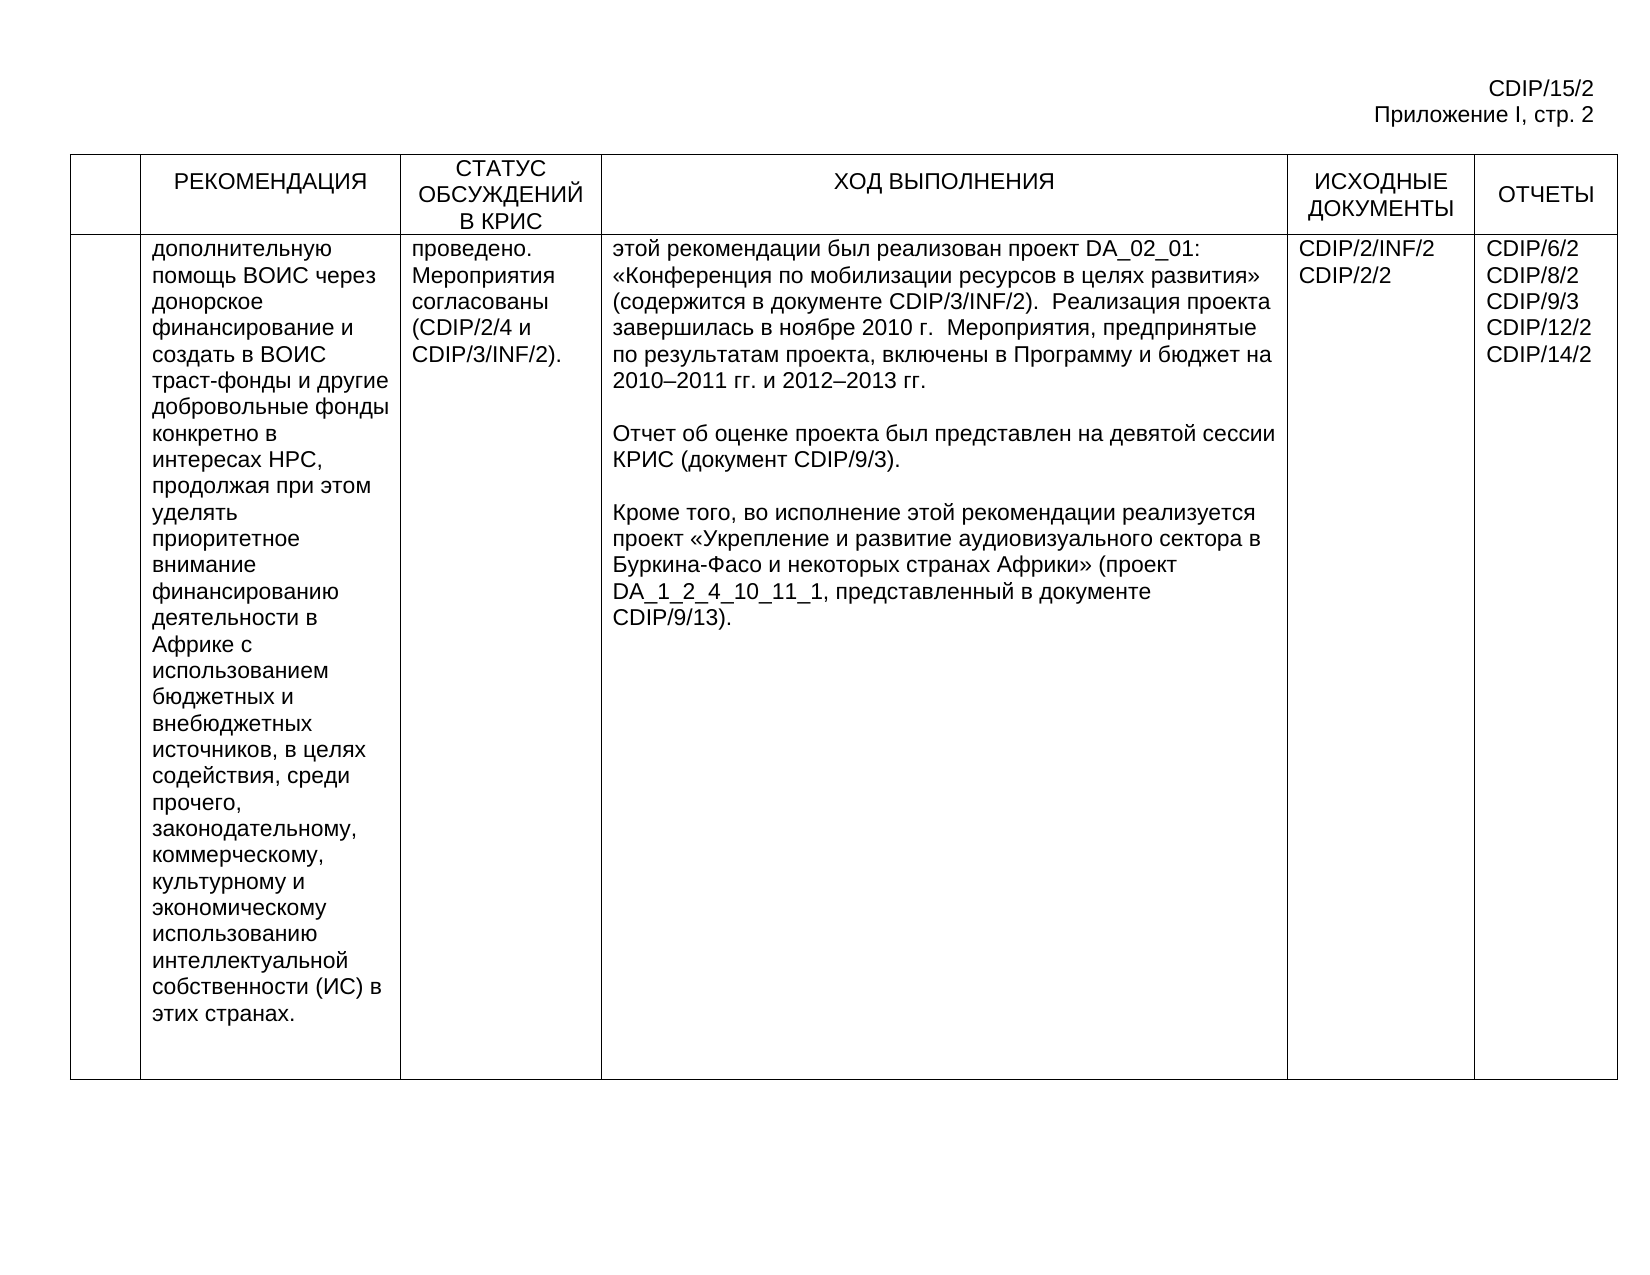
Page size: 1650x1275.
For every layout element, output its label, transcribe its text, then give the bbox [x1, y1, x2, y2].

table_header ХОД ВЫПОЛНЕНИЯ [602, 155, 1287, 234]
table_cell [602, 235, 1287, 1078]
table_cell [1475, 235, 1617, 1078]
table_header [71, 155, 140, 234]
table_cell [71, 235, 140, 1078]
table_header ИСХОДНЫЕ ДОКУМЕНТЫ [1288, 155, 1474, 234]
table_header СТАТУС ОБСУЖДЕНИЙ В КРИС [401, 155, 601, 234]
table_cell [141, 235, 400, 1078]
table_header РЕКОМЕНДАЦИЯ [141, 155, 400, 234]
table_cell CDIP/1/3 CDIP/2/INF/2 CDIP/2/2 [1288, 235, 1474, 1078]
table_header ОТЧЕТЫ [1475, 155, 1617, 234]
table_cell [401, 235, 601, 1078]
